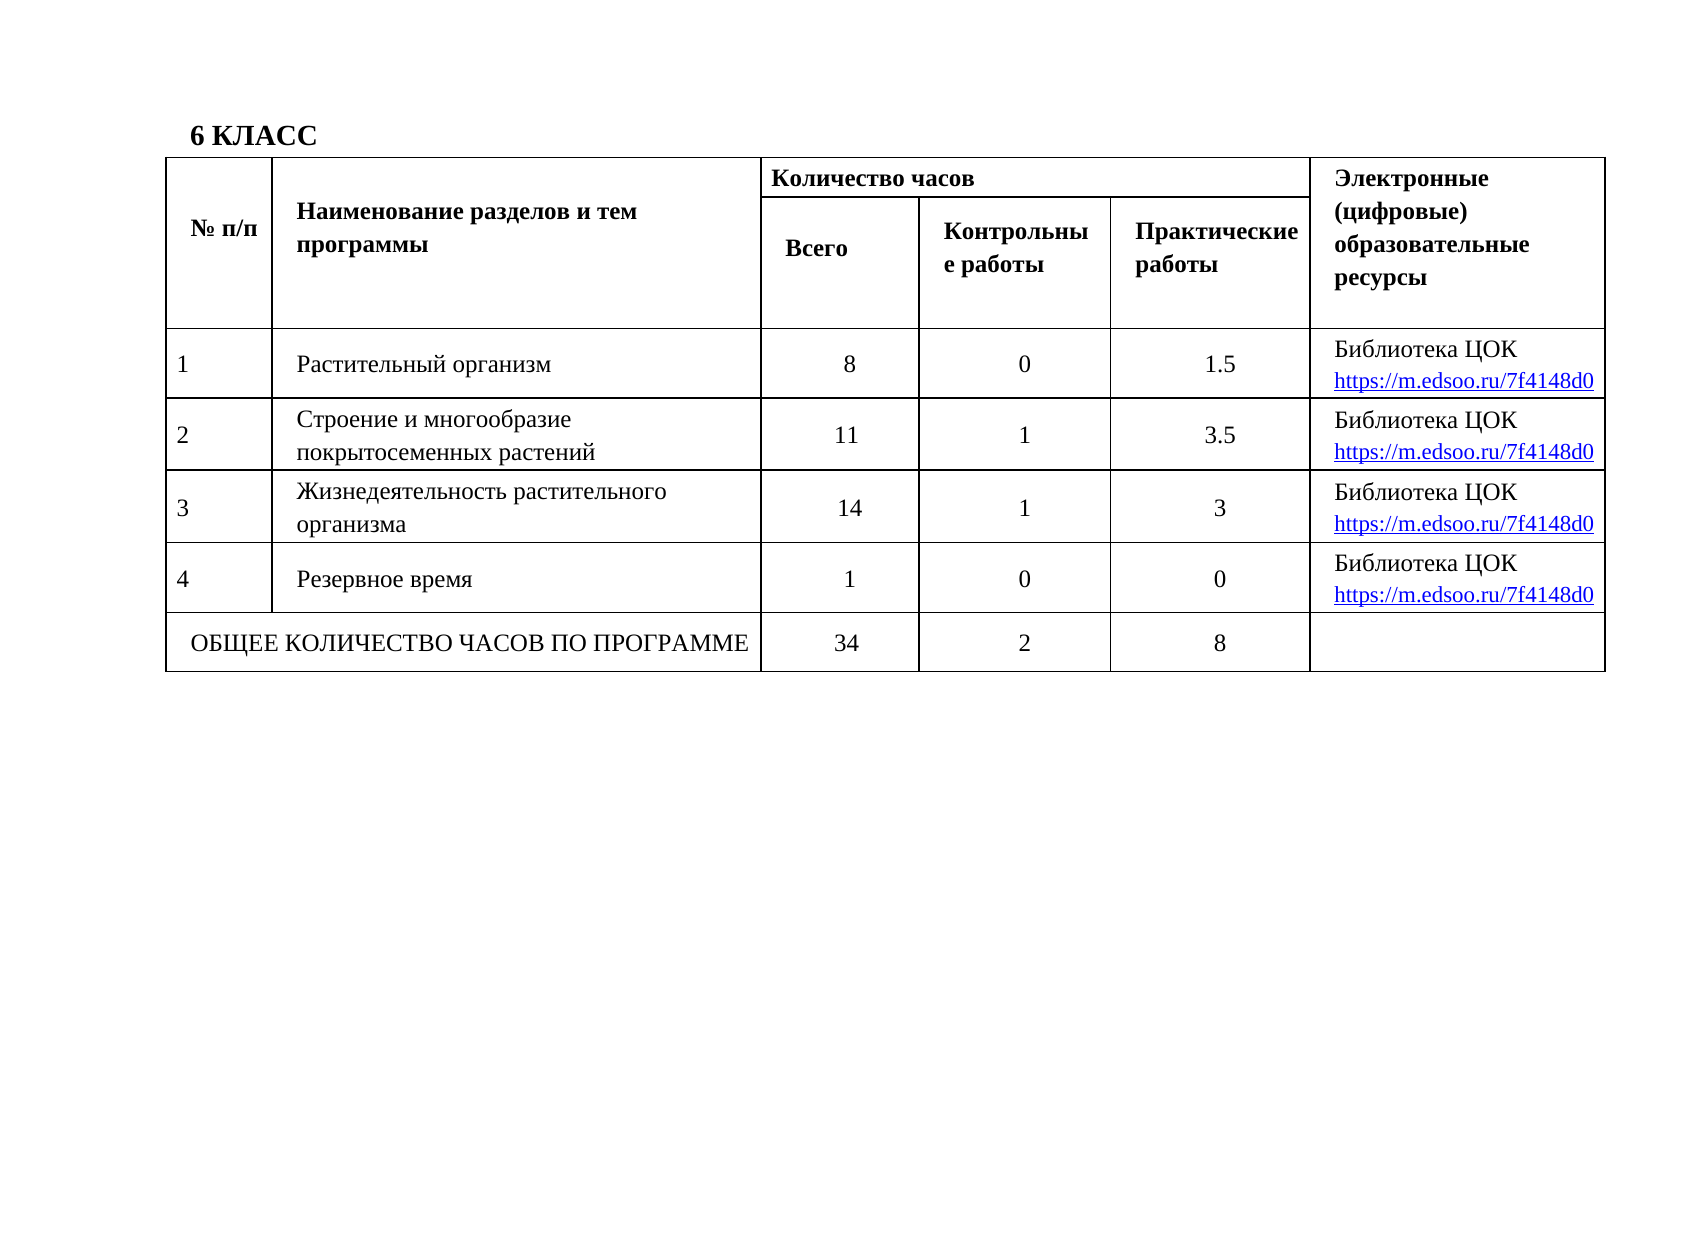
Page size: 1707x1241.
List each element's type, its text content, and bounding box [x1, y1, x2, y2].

table_cell 14 [762, 471, 918, 542]
table_cell 3 [167, 471, 271, 542]
table_cell Растительный организм [273, 329, 760, 397]
table_cell 1 [762, 543, 918, 611]
table_cell Библиотека ЦОК https://m.edsoo.ru/7f4148d0 [1311, 399, 1604, 469]
table_cell Всего [762, 198, 918, 327]
table_header № п/п [167, 158, 271, 327]
table_cell ОБЩЕЕ КОЛИЧЕСТВО ЧАСОВ ПО ПРОГРАММЕ [167, 613, 760, 671]
table_cell 3.5 [1111, 399, 1309, 469]
table_cell Практические работы [1111, 198, 1309, 327]
text 6 КЛАСС [190, 118, 1618, 152]
table_cell 8 [1111, 613, 1309, 671]
table_cell 34 [762, 613, 918, 671]
table_cell Библиотека ЦОК https://m.edsoo.ru/7f4148d0 [1311, 329, 1604, 397]
table_cell 2 [920, 613, 1110, 671]
table_cell 1 [920, 399, 1110, 469]
table_header Количество часов [762, 158, 1309, 196]
table_cell Контрольные работы [920, 198, 1110, 327]
table_header Наименование разделов и тем программы [273, 158, 760, 327]
table_cell 1.5 [1111, 329, 1309, 397]
table_cell 0 [920, 543, 1110, 611]
table_cell 3 [1111, 471, 1309, 542]
table_cell 0 [1111, 543, 1309, 611]
table_cell 11 [762, 399, 918, 469]
table_cell Библиотека ЦОК https://m.edsoo.ru/7f4148d0 [1311, 471, 1604, 542]
table_header Электронные (цифровые) образовательные ресурсы [1311, 158, 1604, 327]
table_cell 2 [167, 399, 271, 469]
table_cell Строение и многообразие покрытосеменных растений [273, 399, 760, 469]
table_cell Жизнедеятельность растительного организма [273, 471, 760, 542]
table_cell 1 [920, 471, 1110, 542]
table_cell 8 [762, 329, 918, 397]
table_cell [1311, 613, 1604, 671]
table_cell 1 [167, 329, 271, 397]
table_cell Библиотека ЦОК https://m.edsoo.ru/7f4148d0 [1311, 543, 1604, 611]
table_cell Резервное время [273, 543, 760, 611]
table_cell 0 [920, 329, 1110, 397]
table_cell 4 [167, 543, 271, 611]
